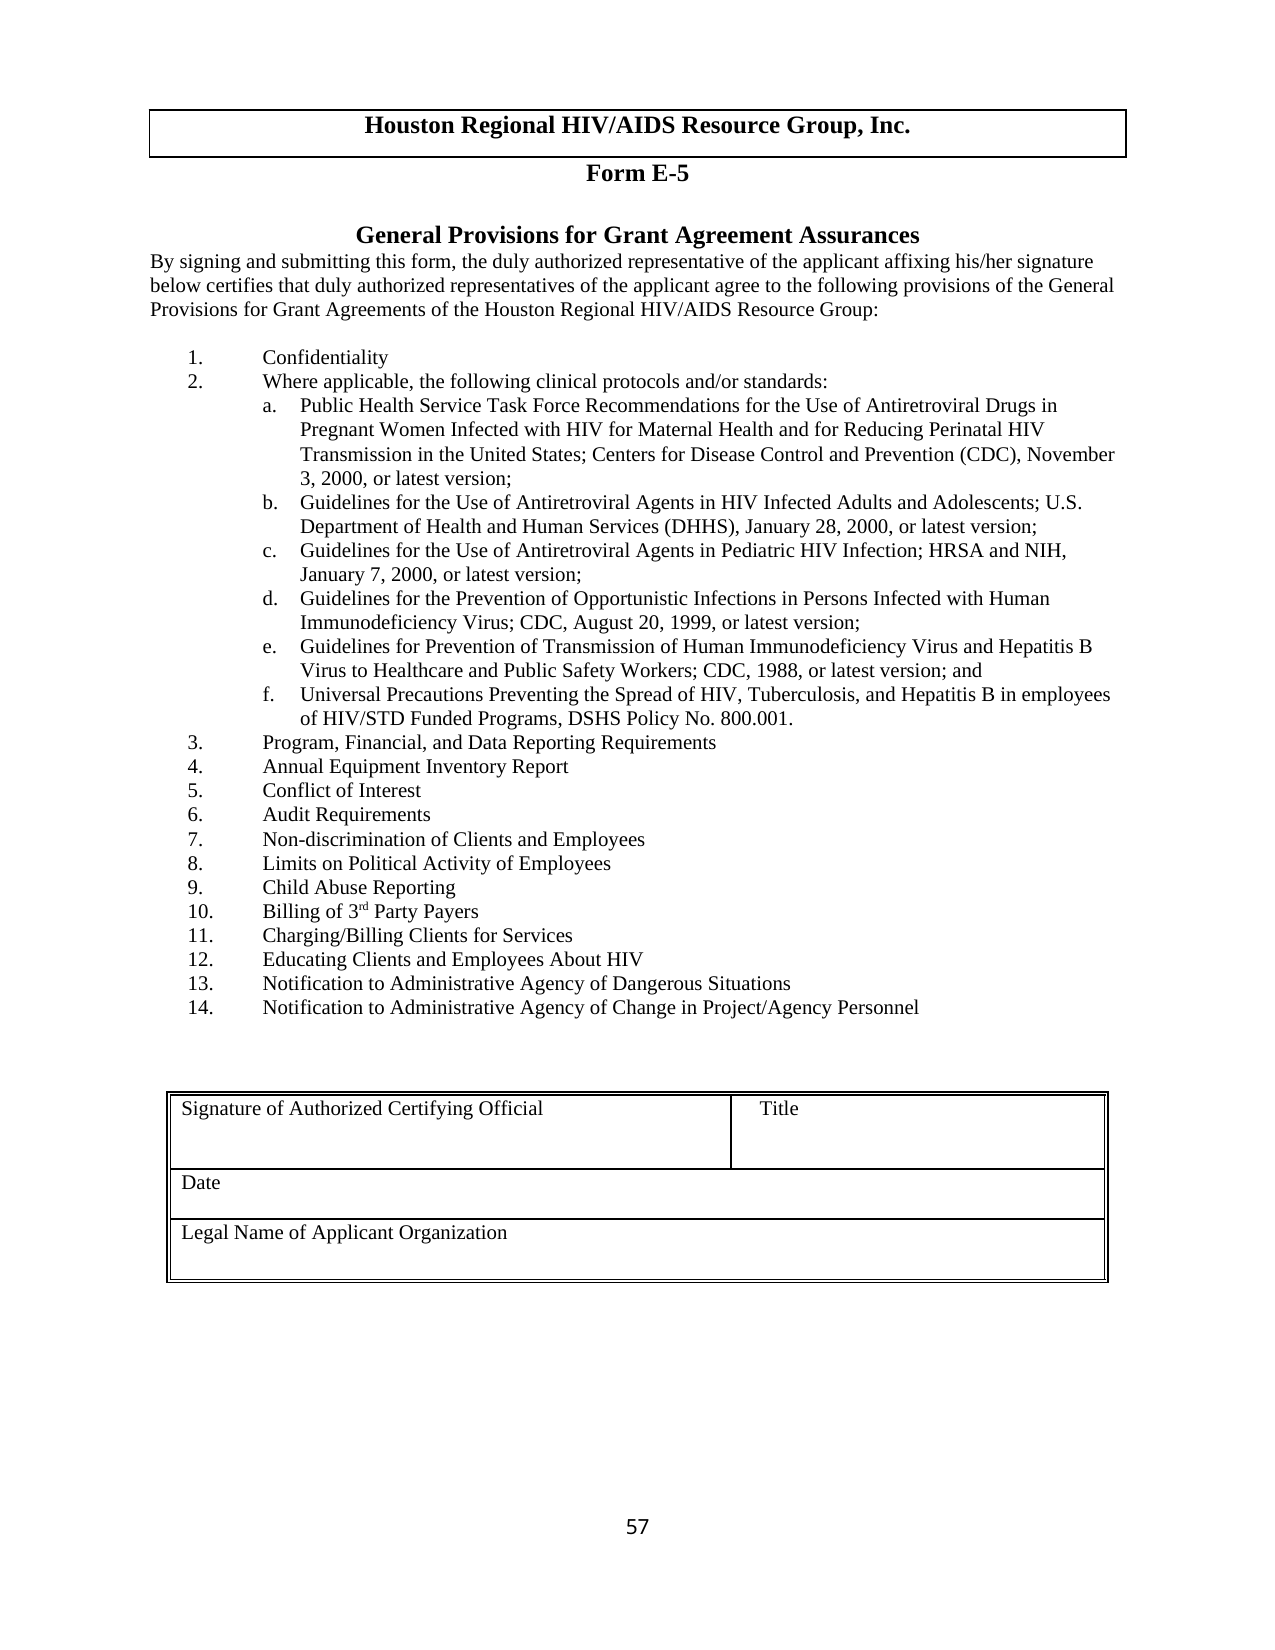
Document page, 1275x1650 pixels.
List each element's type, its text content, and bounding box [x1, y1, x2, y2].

list Notification to Administrative Agency of Dangerous Situations [187, 971, 1125, 995]
text Houston Regional HIV/AIDS Resource Group, Inc. [150, 111, 1125, 156]
list Educating Clients and Employees About HIV [187, 947, 1125, 971]
list Child Abuse Reporting [187, 874, 1125, 899]
table_header Title [732, 1096, 1104, 1168]
list Guidelines for the Use of Antiretroviral Agents in Pediatric HIV Infection; HRSA and NIH, January 7, 2000, or latest version; [262, 538, 1125, 586]
list Annual Equipment Inventory Report [187, 754, 1125, 778]
list Notification to Administrative Agency of Change in Project/Agency Personnel [187, 995, 1125, 1019]
text By signing and submitting this form, the duly authorized representative of the applicant affixing his/her signature below certifies that duly authorized representatives of the applicant agree to the following provisions of the General Provisions for Grant Agreements of the Houston Regional HIV/AIDS Resource Group: [150, 249, 1125, 321]
list Where applicable, the following clinical protocols and/or standards: [187, 369, 1125, 393]
list Limits on Political Activity of Employees [187, 851, 1125, 874]
list Audit Requirements [187, 802, 1125, 826]
list Charging/Billing Clients for Services [187, 923, 1125, 947]
list Confidentiality [187, 345, 1125, 369]
list Conflict of Interest [187, 778, 1125, 802]
table_cell Legal Name of Applicant Organization [171, 1220, 731, 1278]
table_header Signature of Authorized Certifying Official [171, 1096, 730, 1168]
title General Provisions for Grant Agreement Assurances [150, 220, 1125, 249]
list Billing of 3rd Party Payers [187, 899, 1125, 923]
list Guidelines for the Use of Antiretroviral Agents in HIV Infected Adults and Adolescents; U.S. Department of Health and Human Services (DHHS), January 28, 2000, or latest version; [262, 489, 1125, 538]
table_cell [731, 1220, 1104, 1278]
list Guidelines for the Prevention of Opportunistic Infections in Persons Infected with Human Immunodeficiency Virus; CDC, August 20, 1999, or latest version; [262, 586, 1125, 634]
list Guidelines for Prevention of Transmission of Human Immunodeficiency Virus and Hepatitis B Virus to Healthcare and Public Safety Workers; CDC, 1988, or latest version; and [262, 634, 1125, 682]
list Program, Financial, and Data Reporting Requirements [187, 730, 1125, 754]
title Form E-5 [150, 158, 1125, 187]
list Non-discrimination of Clients and Employees [187, 826, 1125, 851]
list Universal Precautions Preventing the Spread of HIV, Tuberculosis, and Hepatitis B in employees of HIV/STD Funded Programs, DSHS Policy No. 800.001. [262, 682, 1125, 730]
table_cell Date [171, 1170, 1104, 1218]
list Public Health Service Task Force Recommendations for the Use of Antiretroviral Drugs in Pregnant Women Infected with HIV for Maternal Health and for Reducing Perinatal HIV Transmission in the United States; Centers for Disease Control and Prevention (CDC), November 3, 2000, or latest version; [262, 393, 1125, 489]
